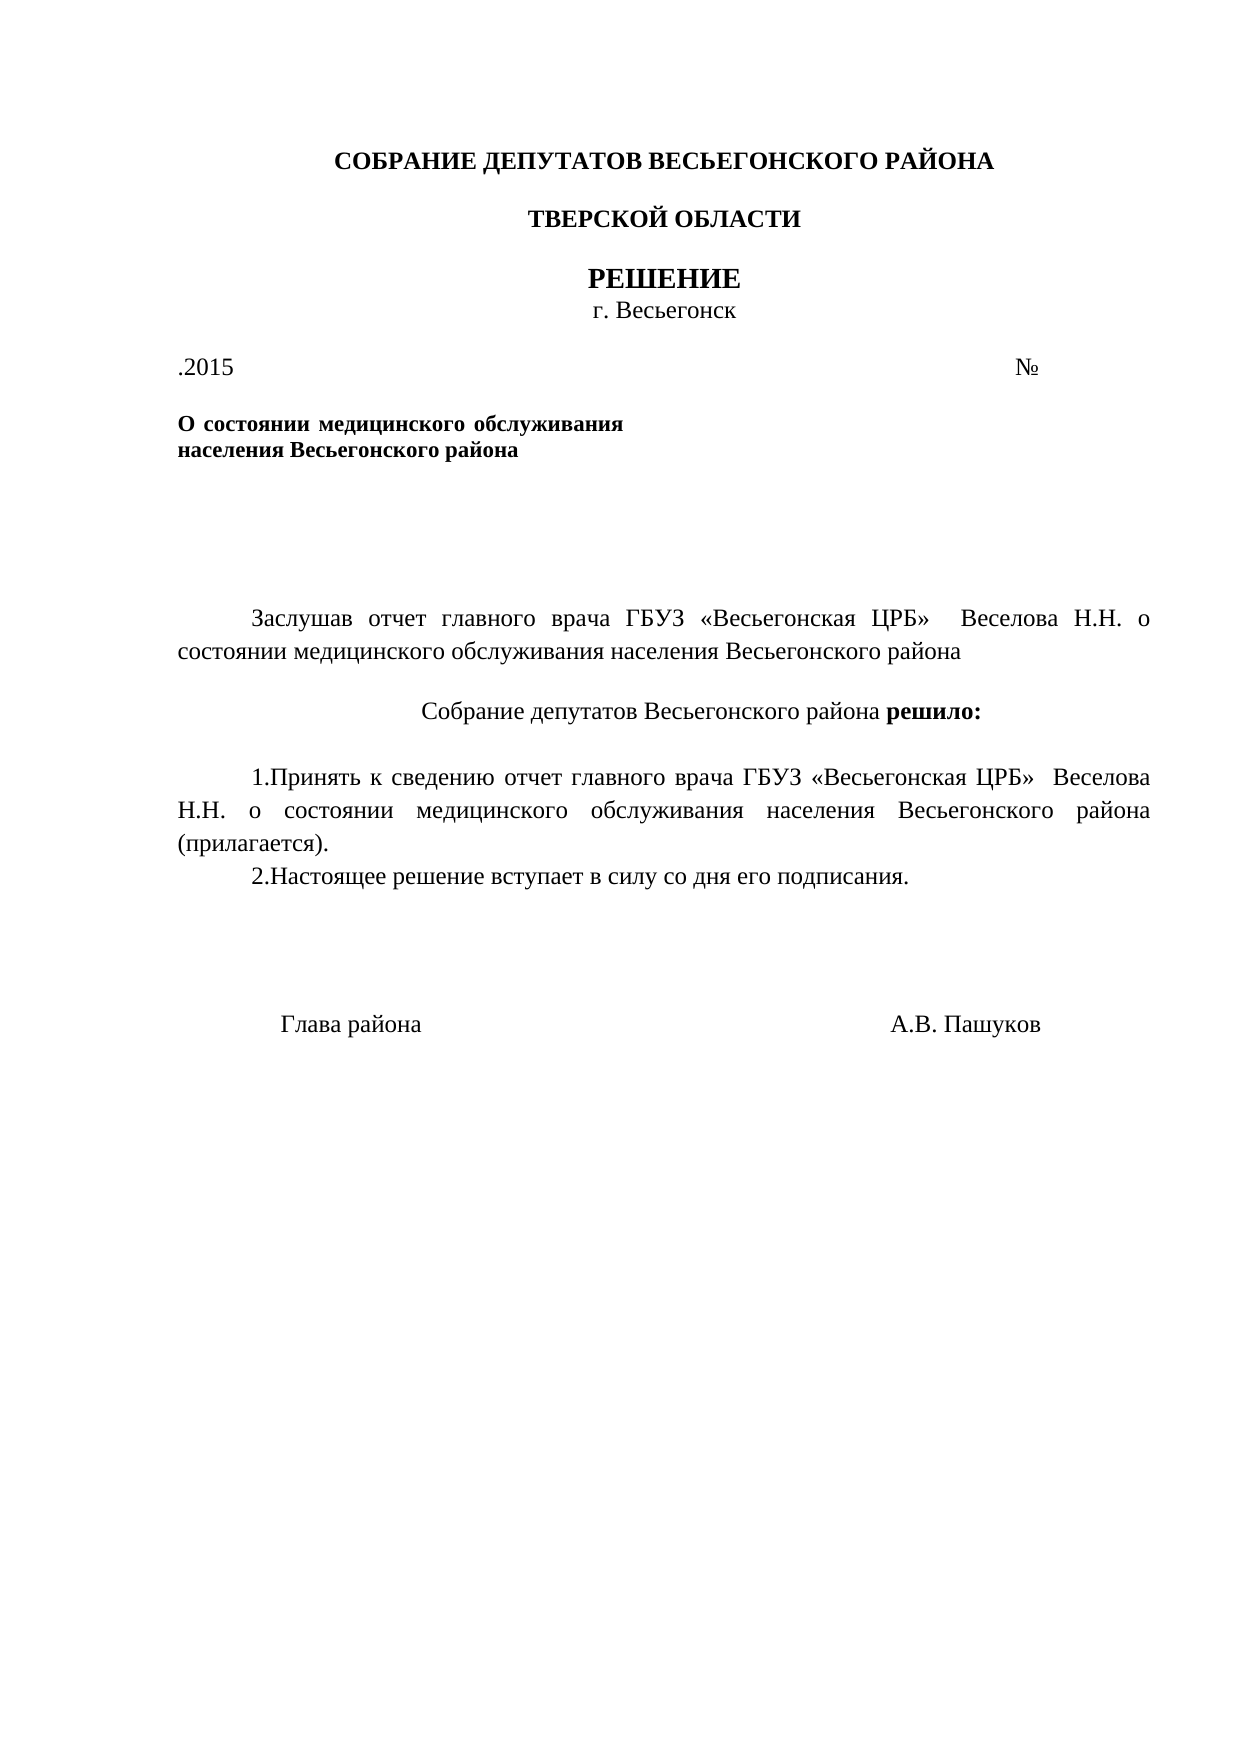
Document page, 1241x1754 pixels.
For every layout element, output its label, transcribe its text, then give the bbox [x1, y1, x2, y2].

title СОБРАНИЕ ДЕПУТАТОВ ВЕСЬЕГОНСКОГО РАЙОНА [177, 146, 1152, 175]
text Глава района А.В. Пашуков [177, 1009, 1056, 1038]
text Собрание депутатов Весьегонского района решило: [177, 696, 1152, 725]
subtitle г. Весьегонск [177, 295, 1152, 323]
subtitle ТВЕРСКОЙ ОБЛАСТИ [177, 204, 1152, 232]
text 1.Принять к сведению отчет главного врача ГБУЗ «Весьегонская ЦРБ» Веселова Н.Н. о состоянии медицинского обслуживания населения Весьегонского района (прилагается). [177, 762, 1152, 857]
text Заслушав отчет главного врача ГБУЗ «Весьегонская ЦРБ» Веселова Н.Н. о состоянии медицинского обслуживания населения Весьегонского района [177, 603, 1152, 664]
subtitle РЕШЕНИЕ [177, 261, 1152, 295]
subtitle .2015 № [177, 352, 1152, 381]
text 2.Настоящее решение вступает в силу со дня его подписания. [177, 861, 1152, 890]
table_header О состоянии медицинского обслуживания населения Весьегонского района [166, 410, 635, 574]
